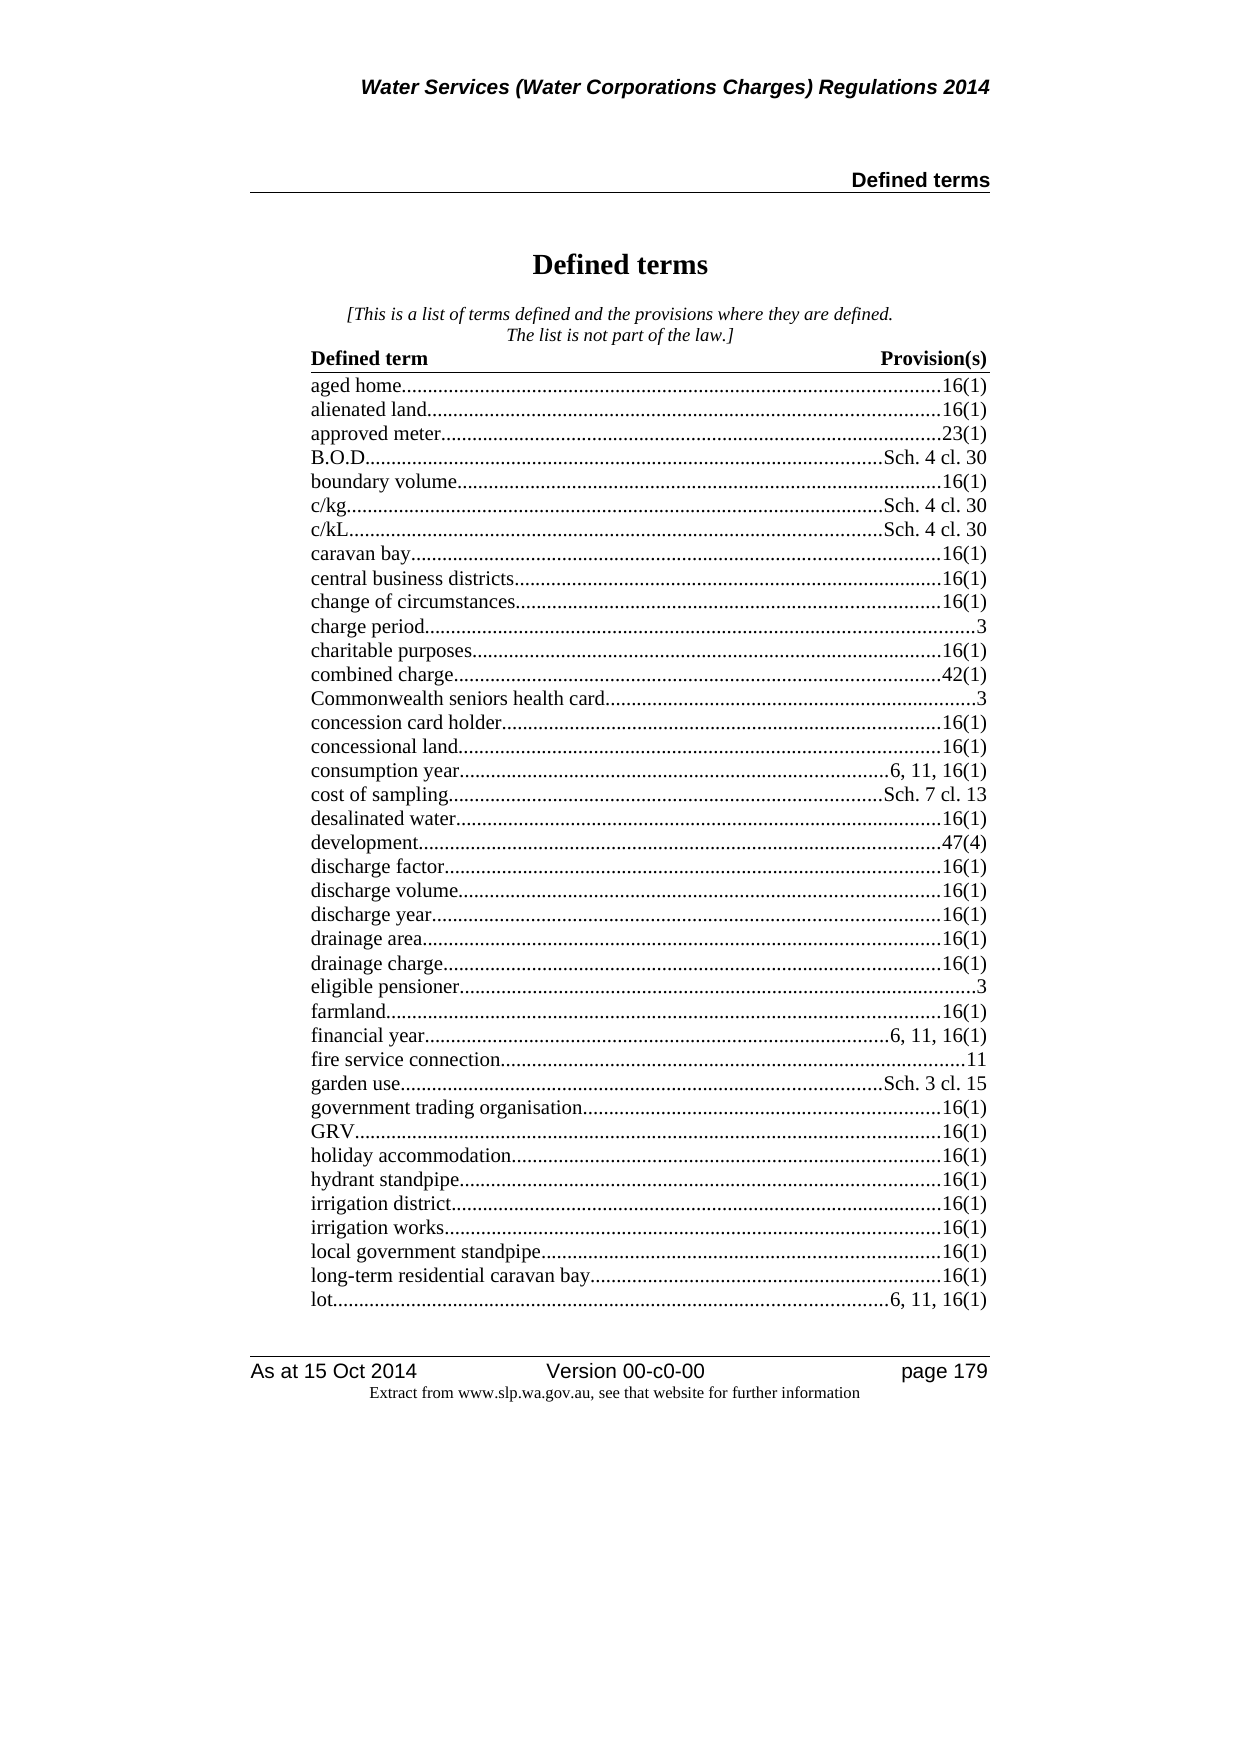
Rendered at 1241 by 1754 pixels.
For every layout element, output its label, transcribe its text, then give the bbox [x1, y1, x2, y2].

text charitable purposes 16(1) [311, 638, 929, 662]
text cost of sampling Sch. 7 cl. 13 [311, 782, 929, 806]
text long-term residential caravan bay 16(1) [311, 1263, 929, 1287]
text discharge year 16(1) [311, 902, 929, 926]
text concession card holder 16(1) [311, 710, 929, 734]
text drainage charge 16(1) [311, 950, 929, 974]
text B.O.D. Sch. 4 cl. 30 [311, 445, 929, 469]
text change of circumstances 16(1) [311, 589, 929, 613]
text central business districts 16(1) [311, 565, 929, 589]
text alienated land 16(1) [311, 397, 929, 421]
text Commonwealth seniors health card 3 [311, 686, 929, 710]
text consumption year 6, 11, 16(1) [311, 758, 929, 782]
text holiday accommodation 16(1) [311, 1143, 929, 1167]
text combined charge 42(1) [311, 662, 929, 686]
text government trading organisation 16(1) [311, 1095, 929, 1119]
text c/kL Sch. 4 cl. 30 [311, 517, 929, 541]
text Defined term Provision(s) [311, 346, 990, 372]
text garden use Sch. 3 cl. 15 [311, 1071, 929, 1095]
text approved meter 23(1) [311, 421, 929, 445]
text irrigation district 16(1) [311, 1191, 929, 1215]
text GRV 16(1) [311, 1119, 929, 1143]
text boundary volume 16(1) [311, 469, 929, 493]
text desalinated water 16(1) [311, 806, 929, 830]
text [This is a list of terms defined and the provisions where they are defined. The list is not part of the law.] [339, 303, 901, 346]
text charge period 3 [311, 613, 929, 638]
text concessional land 16(1) [311, 734, 929, 758]
text drainage area 16(1) [311, 926, 929, 950]
text caravan bay 16(1) [311, 541, 929, 565]
text financial year 6, 11, 16(1) [311, 1023, 929, 1047]
text discharge factor 16(1) [311, 854, 929, 878]
text lot 6, 11, 16(1) [311, 1287, 929, 1311]
text c/kg Sch. 4 cl. 30 [311, 493, 929, 517]
text local government standpipe 16(1) [311, 1239, 929, 1263]
text farmland 16(1) [311, 998, 929, 1023]
text discharge volume 16(1) [311, 878, 929, 902]
text fire service connection 11 [311, 1047, 929, 1071]
text eligible pensioner 3 [311, 974, 929, 998]
text hydrant standpipe 16(1) [311, 1167, 929, 1191]
text irrigation works 16(1) [311, 1215, 929, 1239]
subtitle Defined terms [250, 247, 990, 281]
text development 47(4) [311, 830, 929, 854]
text aged home 16(1) [311, 373, 929, 397]
